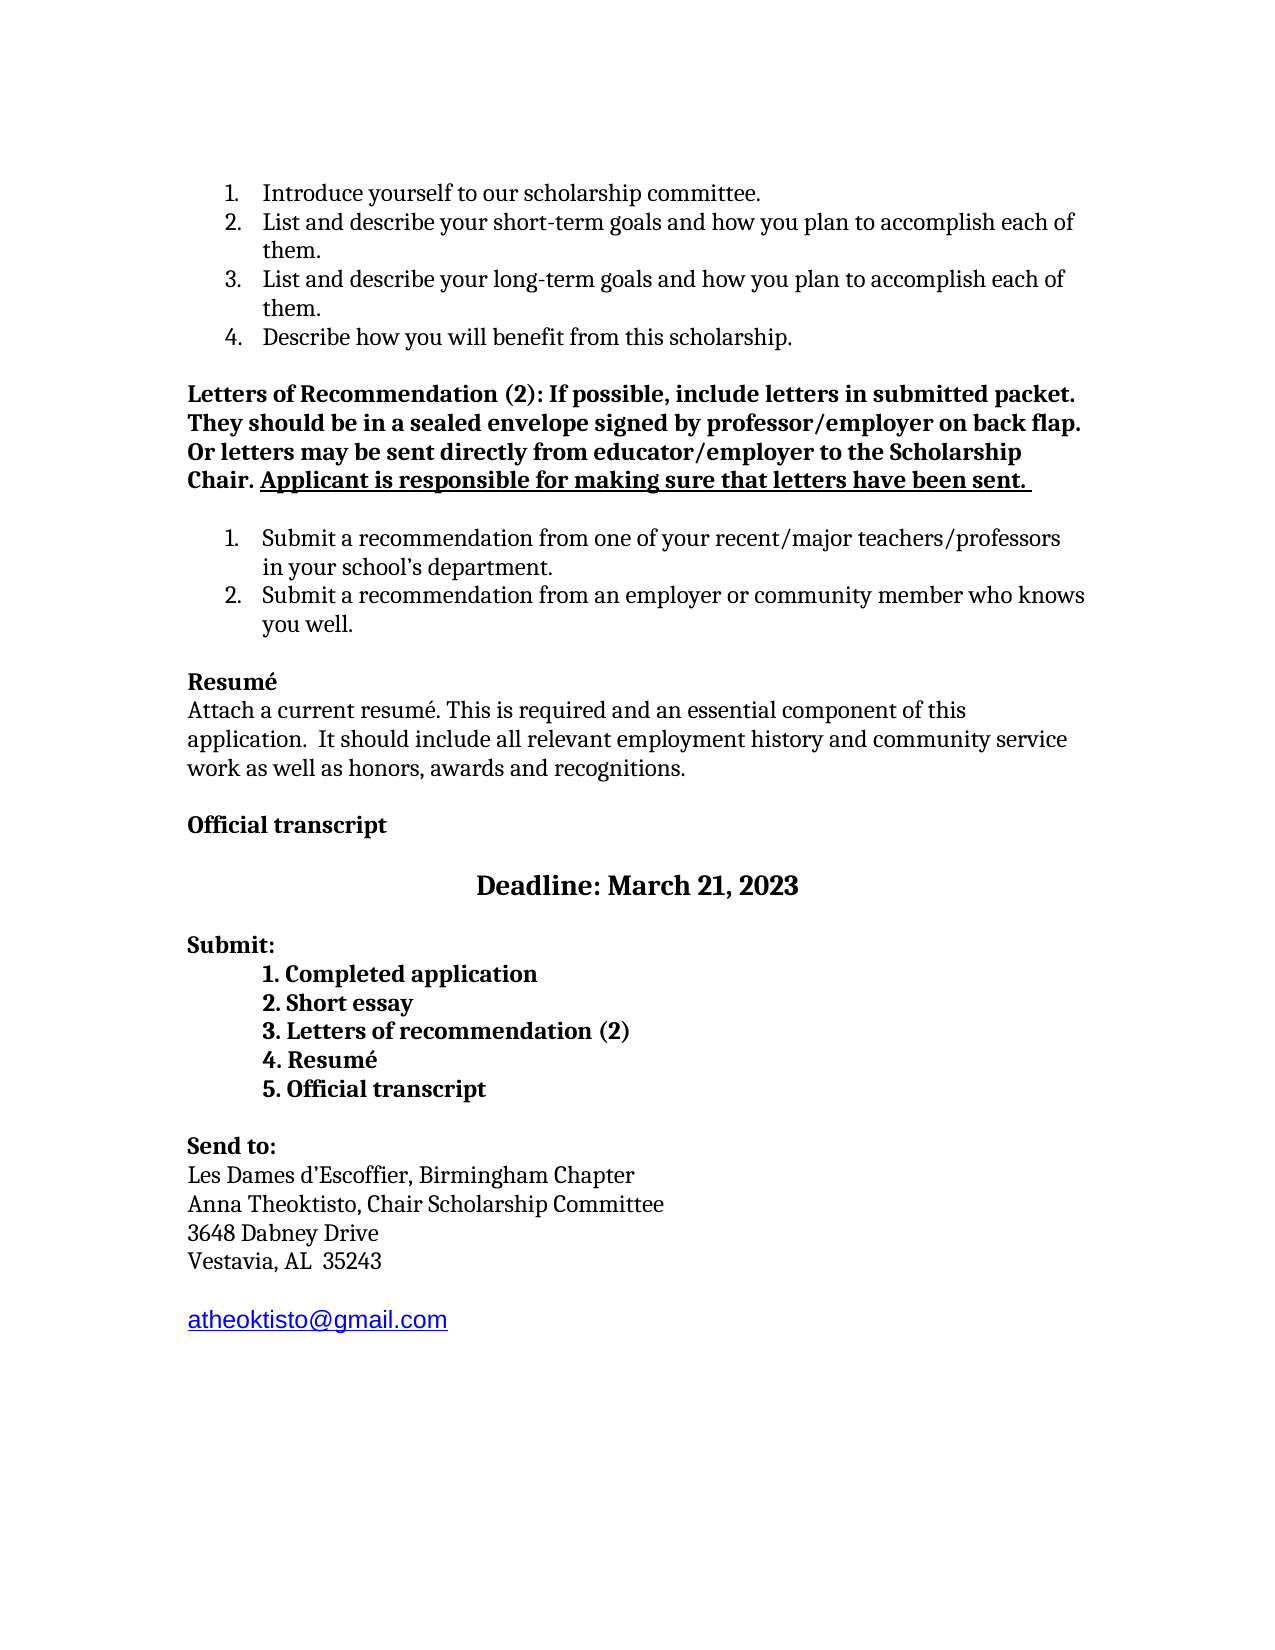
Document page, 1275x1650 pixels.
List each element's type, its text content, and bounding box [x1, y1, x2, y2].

list Introduce yourself to our scholarship committee. [225, 179, 1087, 207]
text 5. Official transcript [187, 1075, 1087, 1103]
text Submit: [187, 931, 1087, 960]
list Submit a recommendation from one of your recent/major teachers/professors in your school’s department. [225, 524, 1087, 581]
list Submit a recommendation from an employer or community member who knows you well. [225, 581, 1087, 639]
text atheoktisto@gmail.com [187, 1305, 1087, 1333]
text Deadline: March 21, 2023 [187, 869, 1087, 902]
list List and describe your short-term goals and how you plan to accomplish each of them. [225, 207, 1087, 265]
list Describe how you will benefit from this scholarship. [225, 322, 1087, 351]
text Official transcript [187, 811, 1087, 840]
text 2. Short essay [187, 988, 1087, 1017]
text Send to: [187, 1132, 1087, 1161]
text 4. Resumé [187, 1046, 1087, 1075]
text Anna Theoktisto, Chair Scholarship Committee [187, 1190, 1087, 1218]
text 1. Completed application [187, 960, 1087, 988]
text Letters of Recommendation (2): If possible, include letters in submitted packet. They should be in a sealed envelope signed by professor/employer on back flap. Or letters may be sent directly from educator/employer to the Scholarship Chair. Applicant is responsible for making sure that letters have been sent. [187, 380, 1087, 495]
text Les Dames d’Escoffier, Birmingham Chapter [187, 1161, 1087, 1190]
text Resumé [187, 667, 1087, 696]
text Vestavia, AL 35243 [187, 1247, 1087, 1276]
text 3648 Dabney Drive [187, 1218, 1087, 1247]
text Attach a current resumé. This is required and an essential component of this application. It should include all relevant employment history and community service work as well as honors, awards and recognitions. [187, 696, 1087, 782]
list List and describe your long-term goals and how you plan to accomplish each of them. [225, 265, 1087, 322]
text 3. Letters of recommendation (2) [187, 1017, 1087, 1046]
